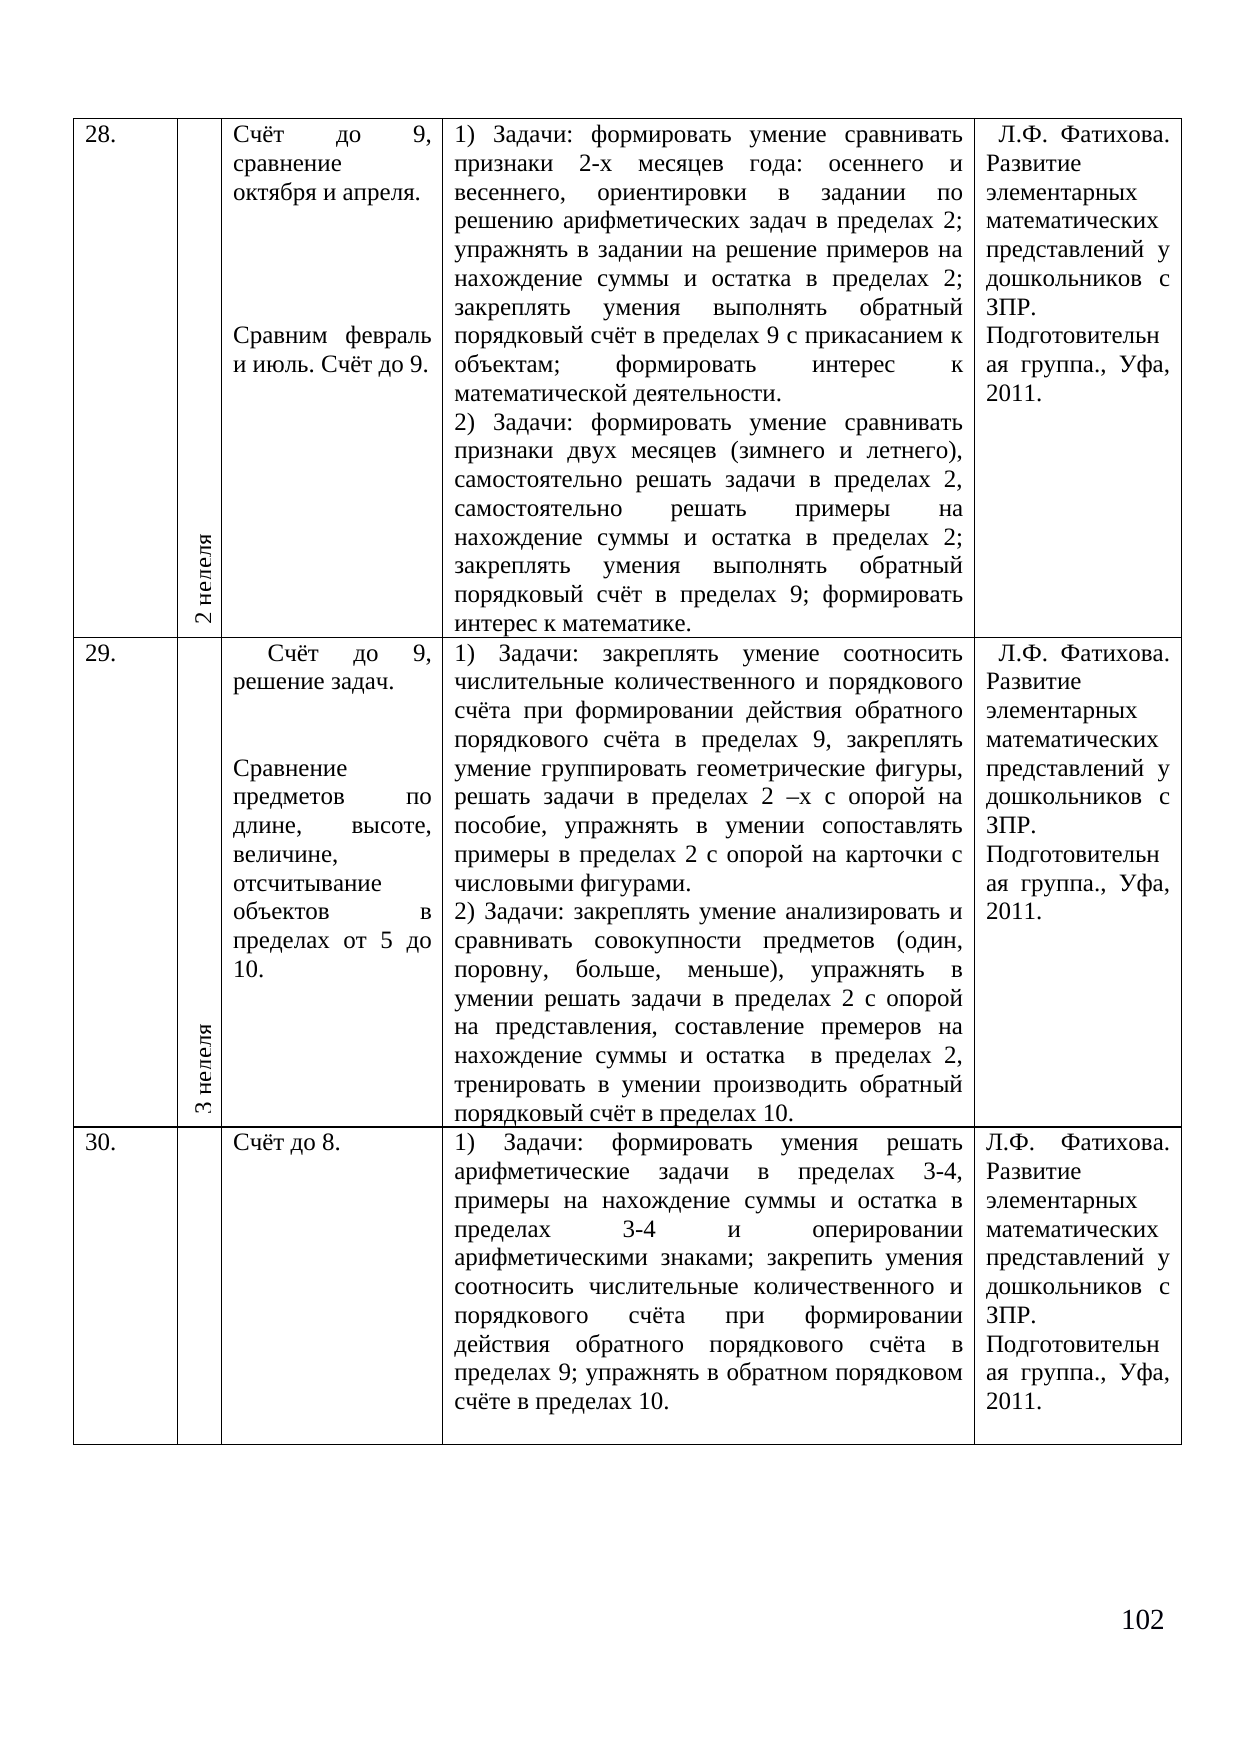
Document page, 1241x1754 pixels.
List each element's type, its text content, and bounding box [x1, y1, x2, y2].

table_cell 30. [74, 1128, 177, 1444]
table_cell 2 неделя [178, 119, 221, 637]
table_cell 1) Задачи: формировать умения решать арифметические задачи в пределах 3-4, примеры на нахождение суммы и остатка в пределах 3-4 и оперировании арифметическими знаками; закрепить умения соотносить числительные количественного и порядкового счёта при формировании действия обратного порядкового счёта в пределах 9; упражнять в обратном порядковом счёте в пределах 10. [443, 1128, 974, 1444]
table_cell 1) Задачи: формировать умение сравнивать признаки 2-х месяцев года: осеннего и весеннего, ориентировки в задании по решению арифметических задач в пределах 2; упражнять в задании на решение примеров на нахождение суммы и остатка в пределах 2; закреплять умения выполнять обратный порядковый счёт в пределах 9 с прикасанием к объектам; формировать интерес к математической деятельности. 2) Задачи: формировать умение сравнивать признаки двух месяцев (зимнего и летнего), самостоятельно решать задачи в пределах 2, самостоятельно решать примеры на нахождение суммы и остатка в пределах 2; закреплять умения выполнять обратный порядковый счёт в пределах 9; формировать интерес к математике. [443, 119, 974, 637]
table_cell 28. [74, 119, 177, 637]
table_cell 29. [74, 638, 177, 1126]
table_cell Счёт до 8. [222, 1128, 442, 1444]
table_cell 3 неделя [178, 638, 221, 1126]
table_cell 1) Задачи: закреплять умение соотносить числительные количественного и порядкового счёта при формировании действия обратного порядкового счёта в пределах 9, закреплять умение группировать геометрические фигуры, решать задачи в пределах 2 –х с опорой на пособие, упражнять в умении сопоставлять примеры в пределах 2 с опорой на карточки с числовыми фигурами. 2) Задачи: закреплять умение анализировать и сравнивать совокупности предметов (один, поровну, больше, меньше), упражнять в умении решать задачи в пределах 2 с опорой на представления, составление премеров на нахождение суммы и остатка в пределах 2, тренировать в умении производить обратный порядковый счёт в пределах 10. [443, 638, 974, 1126]
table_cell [975, 1128, 1181, 1444]
table_cell Счёт до 9, решение задач. Сравнение предметов по длине, высоте, величине, отсчитывание объектов в пределах от 5 до 10. [222, 638, 442, 1126]
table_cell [975, 119, 1181, 637]
table_cell [178, 1128, 221, 1444]
table_cell Счёт до 9, сравнение октября и апреля. Сравним февраль и июль. Счёт до 9. [222, 119, 442, 637]
table_cell Л.Ф. Фатихова. Развитие элементарных математических представлений у дошкольников с ЗПР. Подготовительная группа., Уфа, 2011. [975, 638, 1181, 1126]
